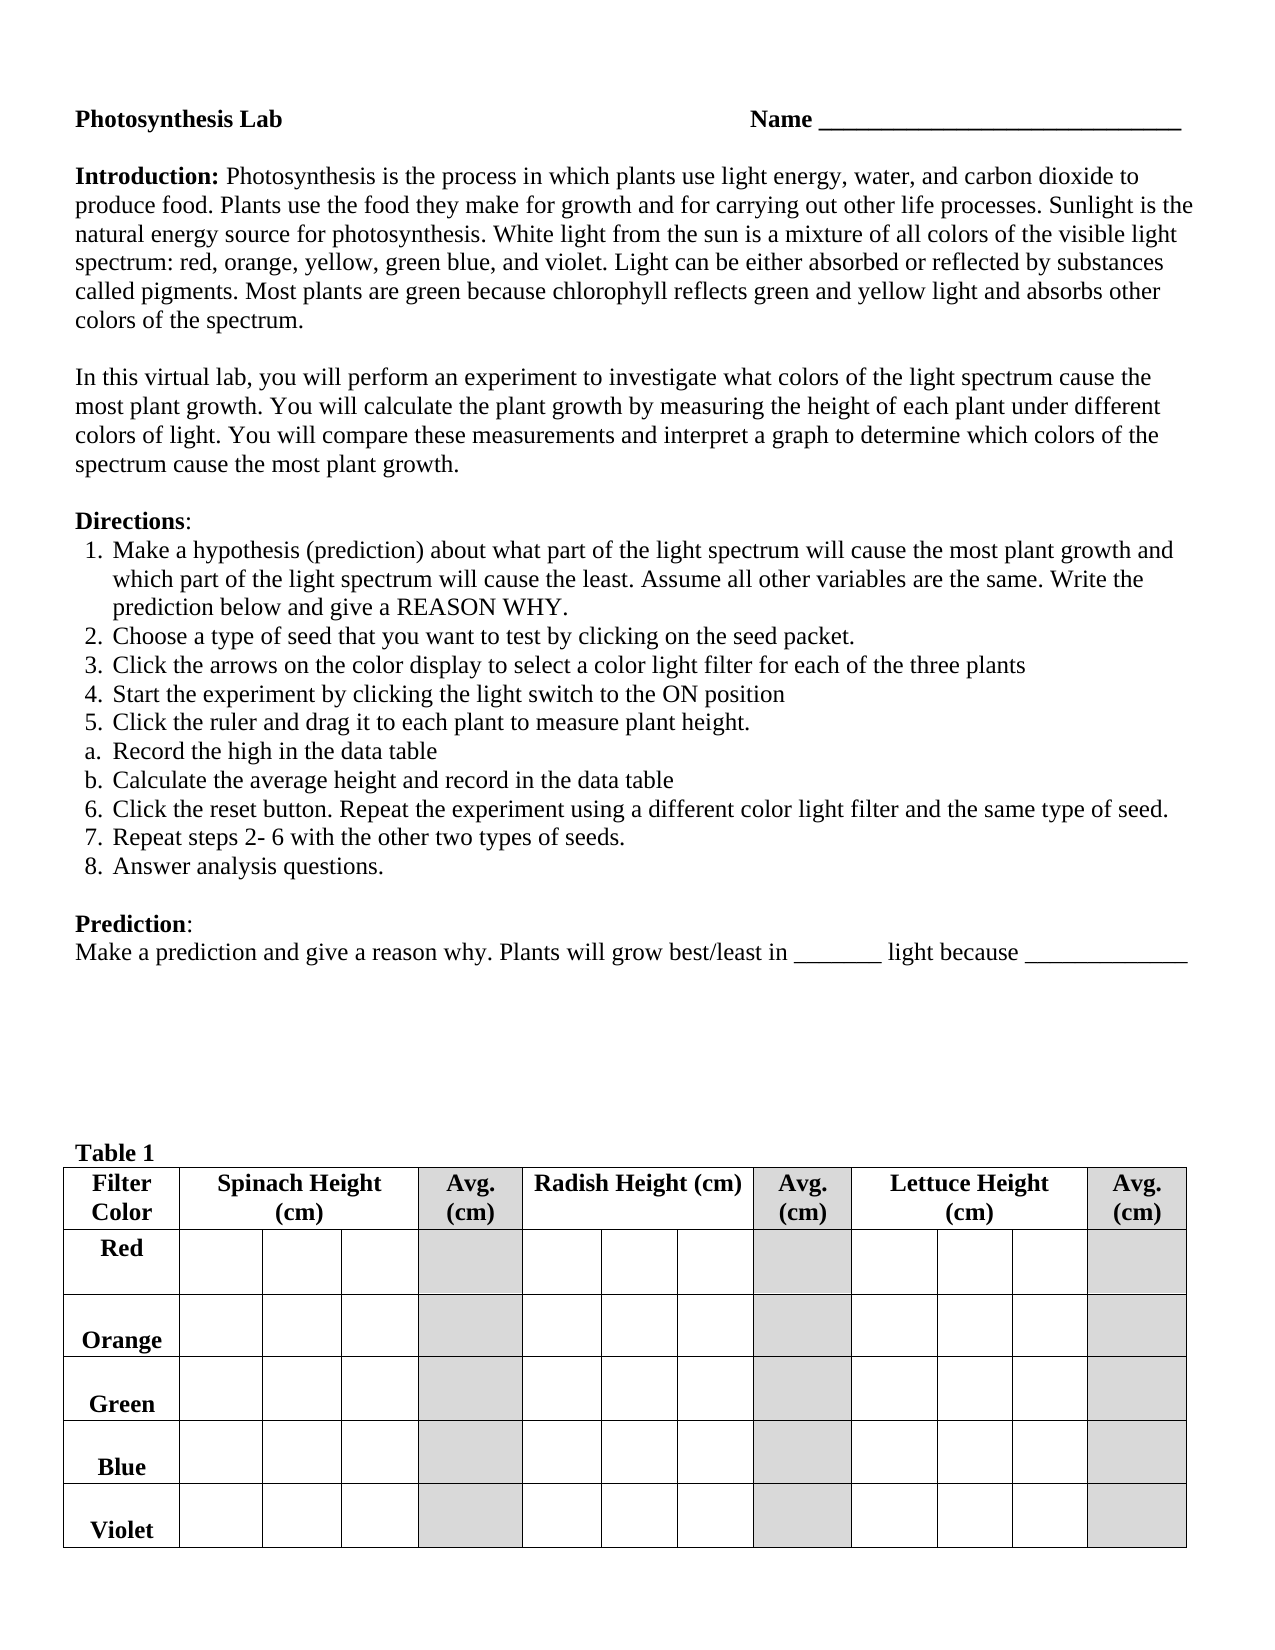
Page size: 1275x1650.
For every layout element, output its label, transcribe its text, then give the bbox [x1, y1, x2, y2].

table_cell [852, 1484, 937, 1547]
table_header Avg. (cm) [754, 1168, 851, 1229]
list Click the ruler and drag it to each plant to measure plant height. [84, 707, 1200, 736]
table_cell [938, 1295, 1012, 1356]
table_cell [602, 1484, 677, 1547]
table_cell [602, 1421, 677, 1483]
table_cell [342, 1421, 418, 1483]
table_cell [342, 1295, 418, 1356]
table_cell [852, 1421, 937, 1483]
text Prediction: Make a prediction and give a reason why. Plants will grow best/least in _______ light because _____________ [75, 909, 1200, 994]
table_cell Green [64, 1357, 179, 1420]
table_cell [523, 1484, 601, 1547]
table_cell [1013, 1357, 1087, 1420]
list Calculate the average height and record in the data table [84, 765, 1200, 794]
text Table 1 [75, 1138, 1200, 1167]
table_cell [602, 1357, 677, 1420]
table_cell Blue [64, 1421, 179, 1483]
list Choose a type of seed that you want to test by clicking on the seed packet. [84, 621, 1200, 650]
table_cell [263, 1357, 341, 1420]
table_cell [754, 1484, 851, 1547]
table_cell [938, 1230, 1012, 1293]
table_cell [180, 1357, 262, 1420]
table_cell [852, 1295, 937, 1356]
table_cell [754, 1230, 851, 1293]
table_cell [602, 1295, 677, 1356]
table_cell [342, 1484, 418, 1547]
table_header Filter Color [64, 1168, 179, 1229]
list Answer analysis questions. [84, 851, 1200, 880]
table_cell [263, 1230, 341, 1293]
text Directions: [75, 506, 1200, 535]
table_cell [523, 1421, 601, 1483]
table_cell Violet [64, 1484, 179, 1547]
table_cell [678, 1421, 753, 1483]
text In this virtual lab, you will perform an experiment to investigate what colors of the light spectrum cause the most plant growth. You will calculate the plant growth by measuring the height of each plant under different colors of light. You will compare these measurements and interpret a graph to determine which colors of the spectrum cause the most plant growth. [75, 362, 1200, 477]
list Repeat steps 2- 6 with the other two types of seeds. [84, 822, 1200, 851]
table_cell [1088, 1357, 1186, 1420]
table_cell [419, 1484, 522, 1547]
table_cell [1013, 1421, 1087, 1483]
table_cell [678, 1230, 753, 1293]
table_cell [938, 1484, 1012, 1547]
table_cell [1013, 1295, 1087, 1356]
table_header Avg. (cm) [1088, 1168, 1186, 1229]
table_cell [180, 1421, 262, 1483]
table_cell [419, 1421, 522, 1483]
table_cell [419, 1295, 522, 1356]
table_cell [523, 1295, 601, 1356]
table_header Lettuce Height (cm) [852, 1168, 1087, 1229]
table_cell [678, 1295, 753, 1356]
table_cell [263, 1295, 341, 1356]
table_cell [938, 1357, 1012, 1420]
table_cell [180, 1295, 262, 1356]
list Click the arrows on the color display to select a color light filter for each of the three plants [84, 650, 1200, 679]
table_cell [754, 1357, 851, 1420]
list Make a hypothesis (prediction) about what part of the light spectrum will cause the most plant growth and which part of the light spectrum will cause the least. Assume all other variables are the same. Write the prediction below and give a REASON WHY. [84, 535, 1200, 621]
table_cell [754, 1295, 851, 1356]
table_cell [180, 1484, 262, 1547]
table_cell [1088, 1421, 1186, 1483]
table_cell [263, 1484, 341, 1547]
list Click the reset button. Repeat the experiment using a different color light filter and the same type of seed. [84, 794, 1200, 822]
table_cell [678, 1357, 753, 1420]
table_cell [1088, 1295, 1186, 1356]
table_cell [852, 1230, 937, 1293]
table_cell [263, 1421, 341, 1483]
table_cell [180, 1230, 262, 1293]
table_cell [419, 1357, 522, 1420]
table_cell [342, 1357, 418, 1420]
text Photosynthesis Lab Name _____________________________ [75, 104, 1200, 132]
list Start the experiment by clicking the light switch to the ON position [84, 679, 1200, 707]
table_cell [938, 1421, 1012, 1483]
table_cell Red [64, 1230, 179, 1293]
table_cell [419, 1230, 522, 1293]
table_cell Orange [64, 1295, 179, 1356]
table_cell [602, 1230, 677, 1293]
table_cell [342, 1230, 418, 1293]
table_header Radish Height (cm) [523, 1168, 753, 1229]
list Record the high in the data table [84, 736, 1200, 765]
table_cell [754, 1421, 851, 1483]
table_cell [523, 1357, 601, 1420]
table_cell [852, 1357, 937, 1420]
table_cell [1013, 1230, 1087, 1293]
table_header Avg. (cm) [419, 1168, 522, 1229]
table_cell [1013, 1484, 1087, 1547]
text Introduction: Photosynthesis is the process in which plants use light energy, water, and carbon dioxide to produce food. Plants use the food they make for growth and for carrying out other life processes. Sunlight is the natural energy source for photosynthesis. White light from the sun is a mixture of all colors of the visible light spectrum: red, orange, yellow, green blue, and violet. Light can be either absorbed or reflected by substances called pigments. Most plants are green because chlorophyll reflects green and yellow light and absorbs other colors of the spectrum. [75, 161, 1200, 334]
table_cell [1088, 1230, 1186, 1293]
table_header Spinach Height (cm) [180, 1168, 418, 1229]
table_cell [1088, 1484, 1186, 1547]
table_cell [523, 1230, 601, 1293]
table_cell [678, 1484, 753, 1547]
